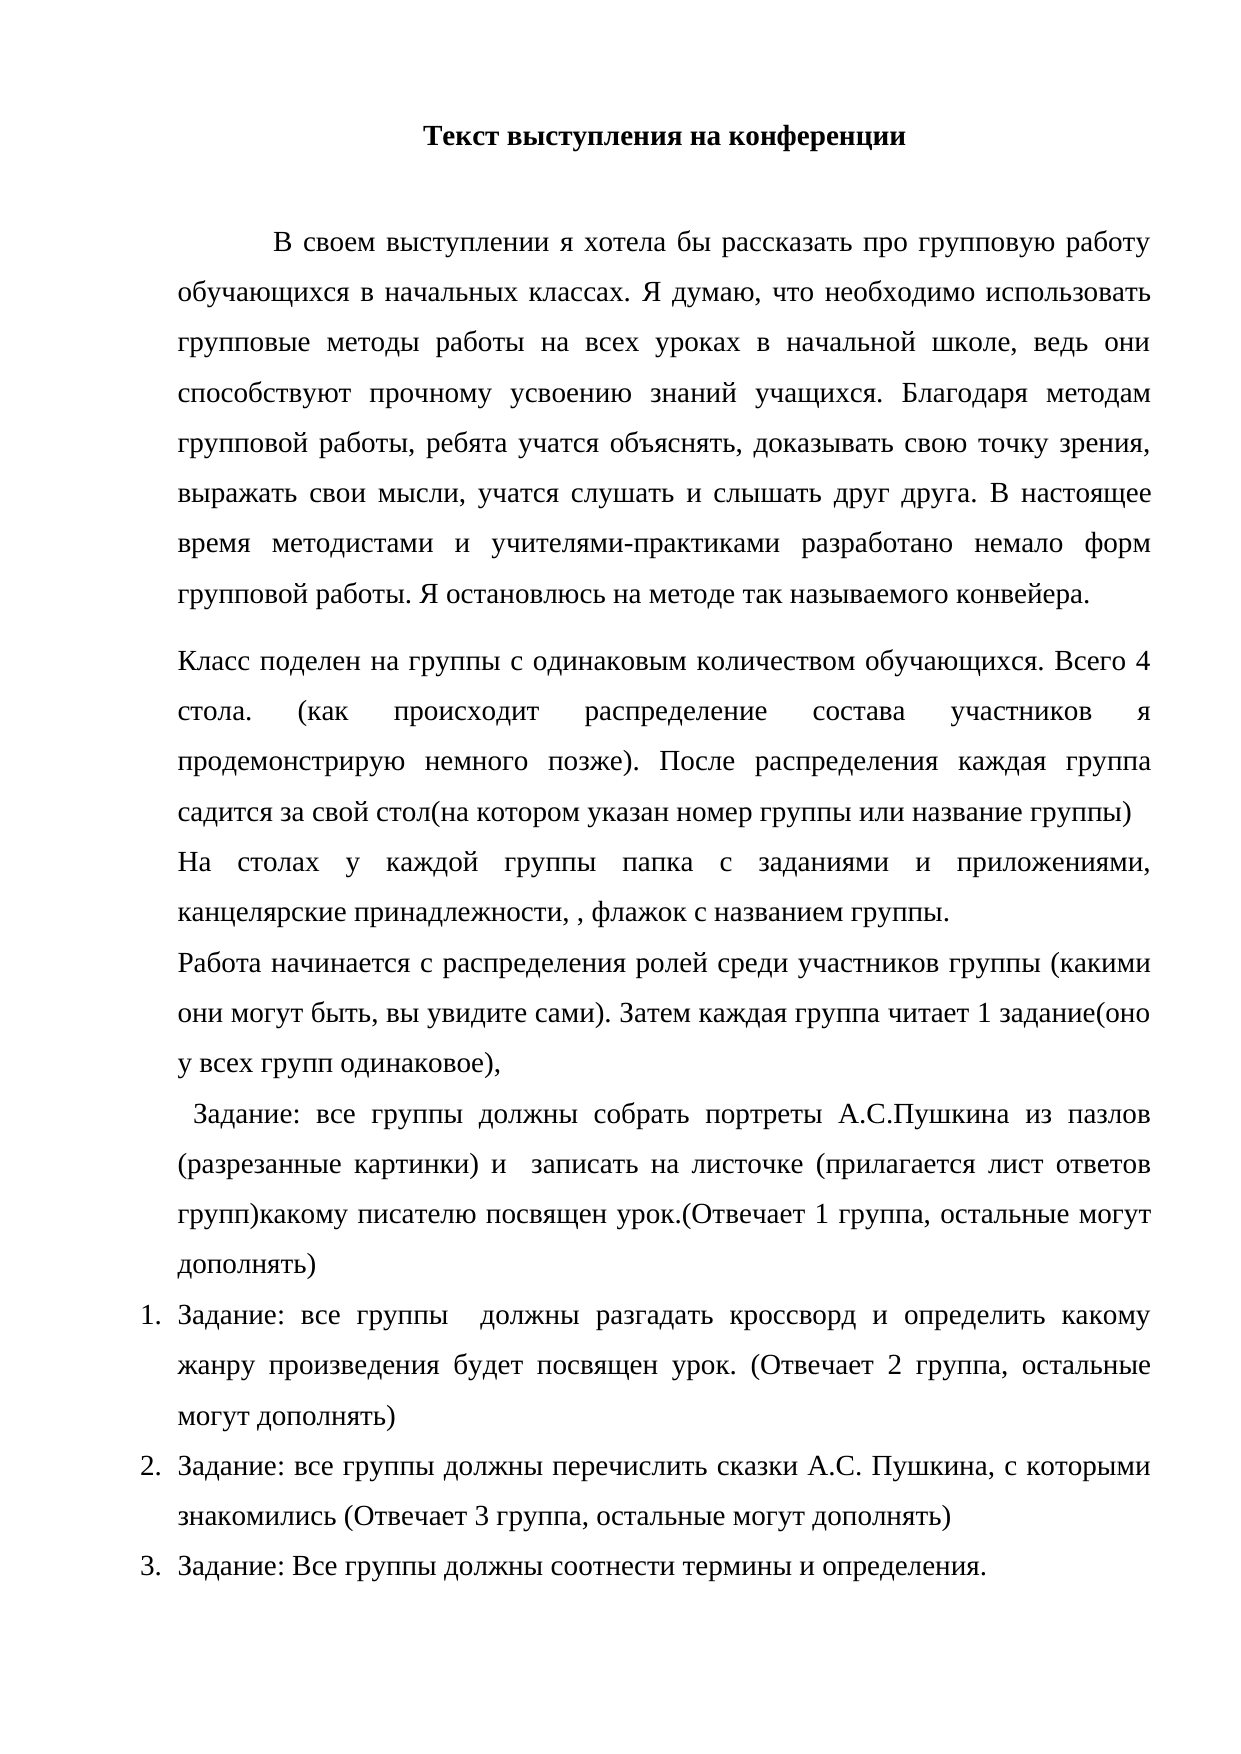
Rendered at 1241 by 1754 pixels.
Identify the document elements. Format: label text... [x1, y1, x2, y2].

text Работа начинается с распределения ролей среди участников группы (какими они могут быть, вы увидите сами). Затем каждая группа читает 1 задание(оно у всех групп одинаковое), [177, 945, 1152, 1079]
list Задание: все группы должны перечислить сказки А.С. Пушкина, с которыми знакомились (Отвечает 3 группа, остальные могут дополнять) [140, 1448, 1152, 1532]
text На столах у каждой группы папка с заданиями и приложениями, канцелярские принадлежности, , флажок с названием группы. [177, 844, 1152, 928]
text Текст выступления на конференции [177, 118, 1152, 152]
text Класс поделен на группы с одинаковым количеством обучающихся. Всего 4 стола. (как происходит распределение состава участников я продемонстрирую немного позже). После распределения каждая группа садится за свой стол(на котором указан номер группы или название группы) [177, 643, 1152, 827]
text В своем выступлении я хотела бы рассказать про групповую работу обучающихся в начальных классах. Я думаю, что необходимо использовать групповые методы работы на всех уроках в начальной школе, ведь они способствуют прочному усвоению знаний учащихся. Благодаря методам групповой работы, ребята учатся объяснять, доказывать свою точку зрения, выражать свои мысли, учатся слушать и слышать друг друга. В настоящее время методистами и учителями-практиками разработано немало форм групповой работы. Я остановлюсь на методе так называемого конвейера. [177, 224, 1152, 609]
text Задание: все группы должны собрать портреты А.С.Пушкина из пазлов (разрезанные картинки) и записать на листочке (прилагается лист ответов групп)какому писателю посвящен урок.(Отвечает 1 группа, остальные могут дополнять) [177, 1096, 1152, 1280]
list Задание: Все группы должны соотнести термины и определения. [140, 1548, 1152, 1582]
list Задание: все группы должны разгадать кроссворд и определить какому жанру произведения будет посвящен урок. (Отвечает 2 группа, остальные могут дополнять) [140, 1297, 1152, 1431]
